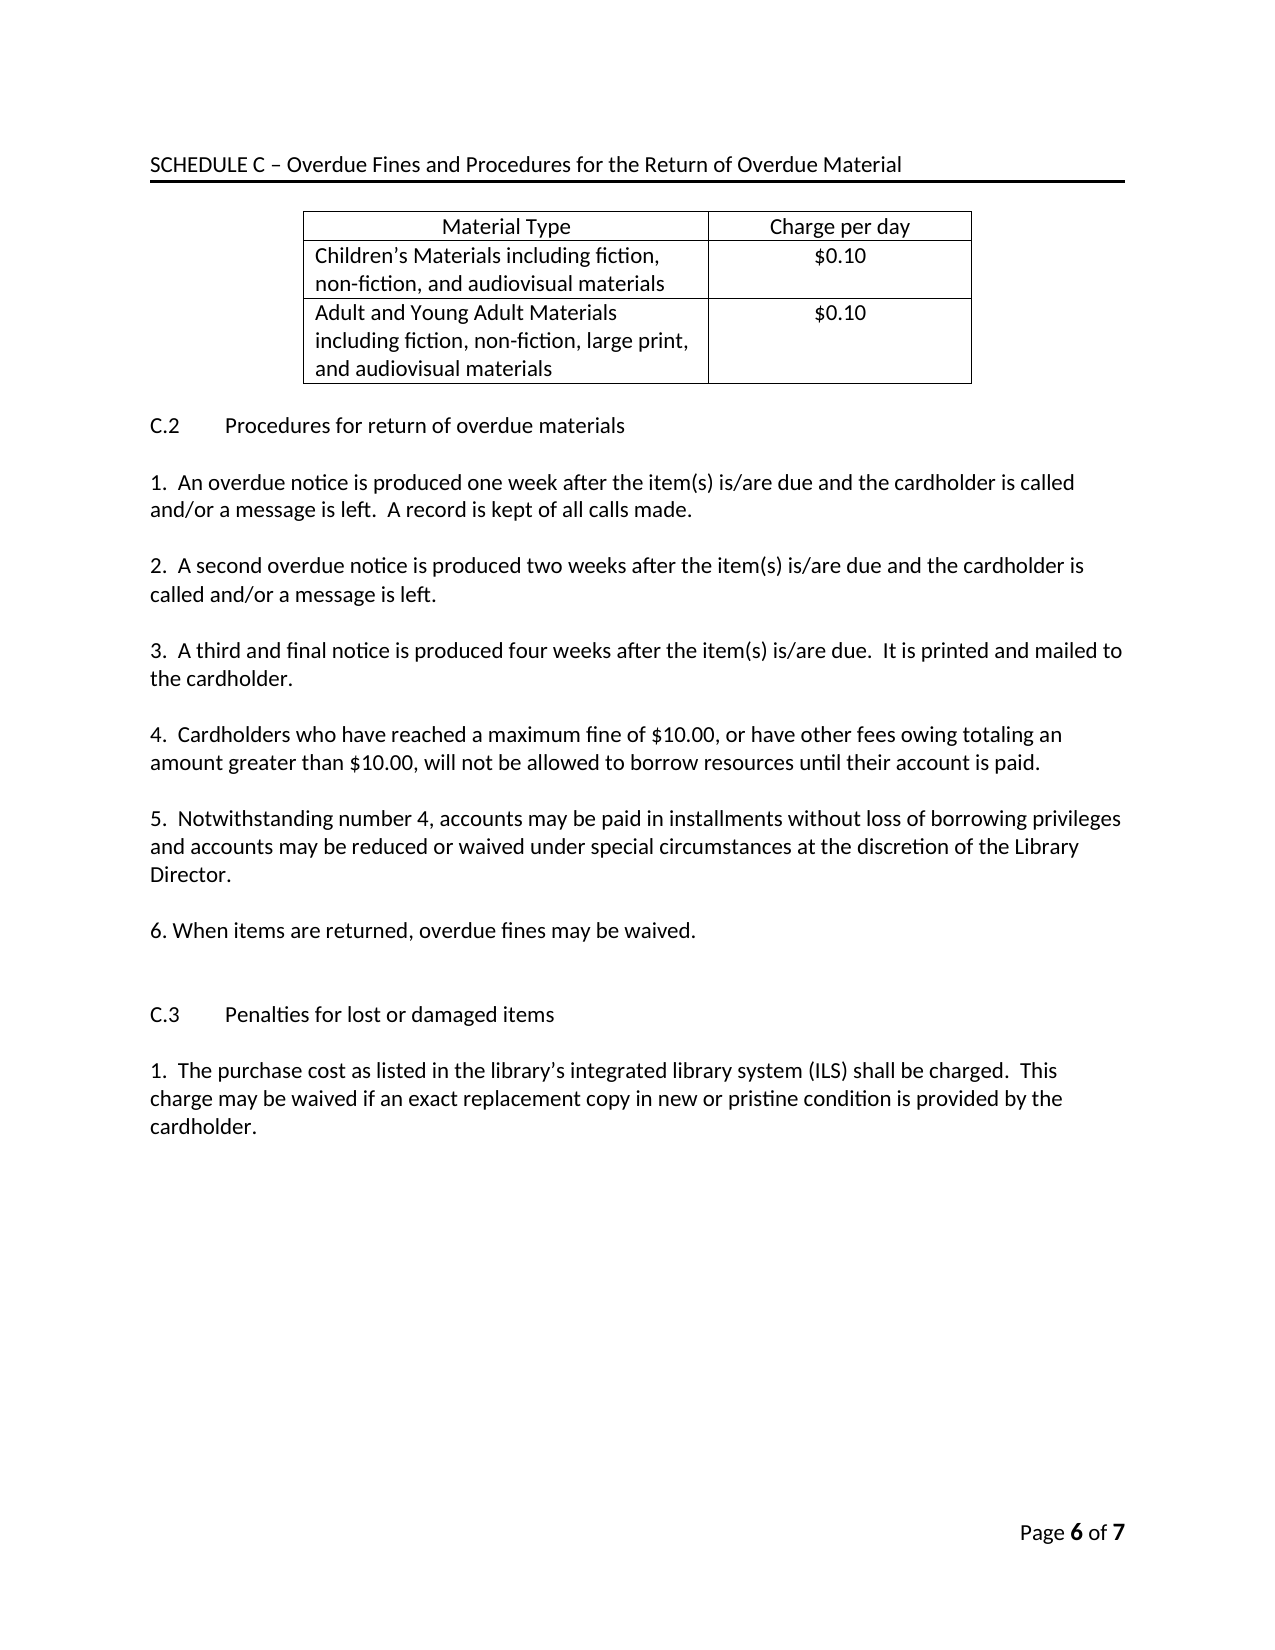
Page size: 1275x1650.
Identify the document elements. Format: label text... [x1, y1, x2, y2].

text SCHEDULE C – Overdue Fines and Procedures for the Return of Overdue Material [150, 150, 1125, 180]
text 2. A second overdue notice is produced two weeks after the item(s) is/are due and the cardholder is called and/or a message is left. [150, 552, 1125, 608]
text 5. Notwithstanding number 4, accounts may be paid in installments without loss of borrowing privileges and accounts may be reduced or waived under special circumstances at the discretion of the Library Director. [150, 804, 1125, 888]
table_header Material Type [304, 212, 708, 240]
text 1. The purchase cost as listed in the library’s integrated library system (ILS) shall be charged. This charge may be waived if an exact replacement copy in new or pristine condition is provided by the cardholder. [150, 1056, 1125, 1140]
text 3. A third and final notice is produced four weeks after the item(s) is/are due. It is printed and mailed to the cardholder. [150, 636, 1125, 692]
text C.2 Procedures for return of overdue materials [150, 412, 1125, 439]
table_cell $0.10 [709, 299, 971, 382]
text C.3 Penalties for lost or damaged items [150, 1000, 1125, 1028]
text 4. Cardholders who have reached a maximum fine of $10.00, or have other fees owing totaling an amount greater than $10.00, will not be allowed to borrow resources until their account is paid. [150, 720, 1125, 776]
text 1. An overdue notice is produced one week after the item(s) is/are due and the cardholder is called and/or a message is left. A record is kept of all calls made. [150, 468, 1125, 524]
table_cell Children’s Materials including fiction, non-fiction, and audiovisual materials [304, 241, 708, 297]
table_cell Adult and Young Adult Materials including fiction, non-fiction, large print, and audiovisual materials [304, 299, 708, 382]
text 6. When items are returned, overdue fines may be waived. [150, 916, 1125, 944]
table_cell $0.10 [709, 241, 971, 297]
table_header Charge per day [709, 212, 971, 240]
